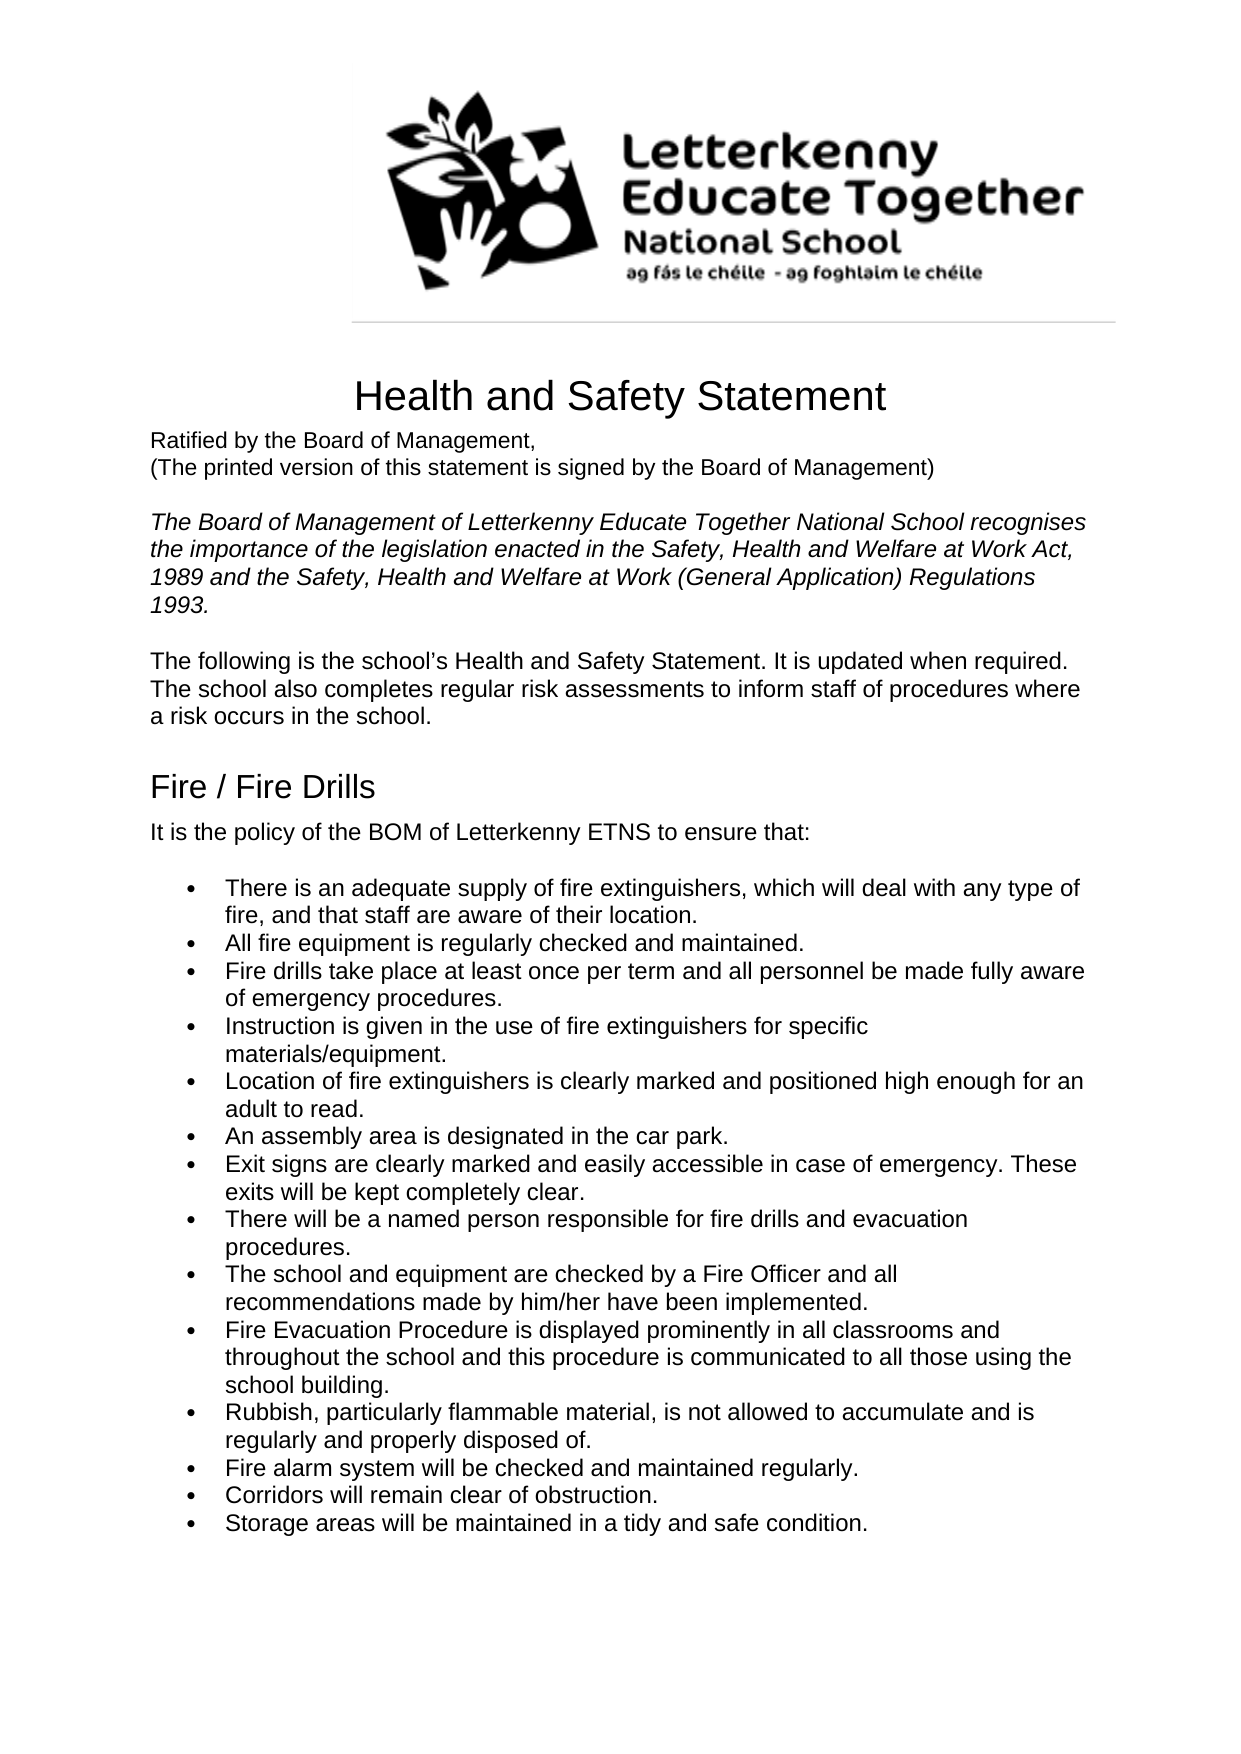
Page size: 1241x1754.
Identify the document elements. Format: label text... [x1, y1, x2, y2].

list Fire drills take place at least once per term and all personnel be made fully aware of emergency procedures. [187, 957, 1090, 1012]
picture [350, 63, 1115, 323]
text Health and Safety Statement [150, 371, 1090, 419]
list There will be a named person responsible for fire drills and evacuation procedures. [187, 1205, 1090, 1260]
text The Board of Management of Letterkenny Educate Together National School recognises the importance of the legislation enacted in the Safety, Health and Welfare at Work Act, 1989 and the Safety, Health and Welfare at Work (General Application) Regulations 1993. [150, 508, 1090, 618]
list All fire equipment is regularly checked and maintained. [187, 929, 1090, 957]
list Fire Evacuation Procedure is displayed prominently in all classrooms and throughout the school and this procedure is communicated to all those using the school building. [187, 1316, 1090, 1398]
text It is the policy of the BOM of Letterkenny ETNS to ensure that: [150, 818, 1090, 846]
list Instruction is given in the use of fire extinguishers for specific materials/equipment. [187, 1012, 1090, 1067]
text Fire / Fire Drills [150, 767, 1090, 806]
list Exit signs are clearly marked and easily accessible in case of emergency. These exits will be kept completely clear. [187, 1150, 1090, 1205]
list An assembly area is designated in the car park. [187, 1122, 1090, 1150]
text Ratified by the Board of Management, [150, 427, 1090, 453]
list Fire alarm system will be checked and maintained regularly. [187, 1453, 1090, 1481]
text (The printed version of this statement is signed by the Board of Management) [150, 453, 1090, 480]
list Storage areas will be maintained in a tidy and safe condition. [187, 1509, 1090, 1536]
list There is an adequate supply of fire extinguishers, which will deal with any type of fire, and that staff are aware of their location. [187, 874, 1090, 929]
list Rubbish, particularly flammable material, is not allowed to accumulate and is regularly and properly disposed of. [187, 1398, 1090, 1453]
list Corridors will remain clear of obstruction. [187, 1481, 1090, 1509]
list The school and equipment are checked by a Fire Officer and all recommendations made by him/her have been implemented. [187, 1260, 1090, 1316]
list Location of fire extinguishers is clearly marked and positioned high enough for an adult to read. [187, 1067, 1090, 1122]
text The following is the school’s Health and Safety Statement. It is updated when required. The school also completes regular risk assessments to inform staff of procedures where a risk occurs in the school. [150, 647, 1090, 730]
